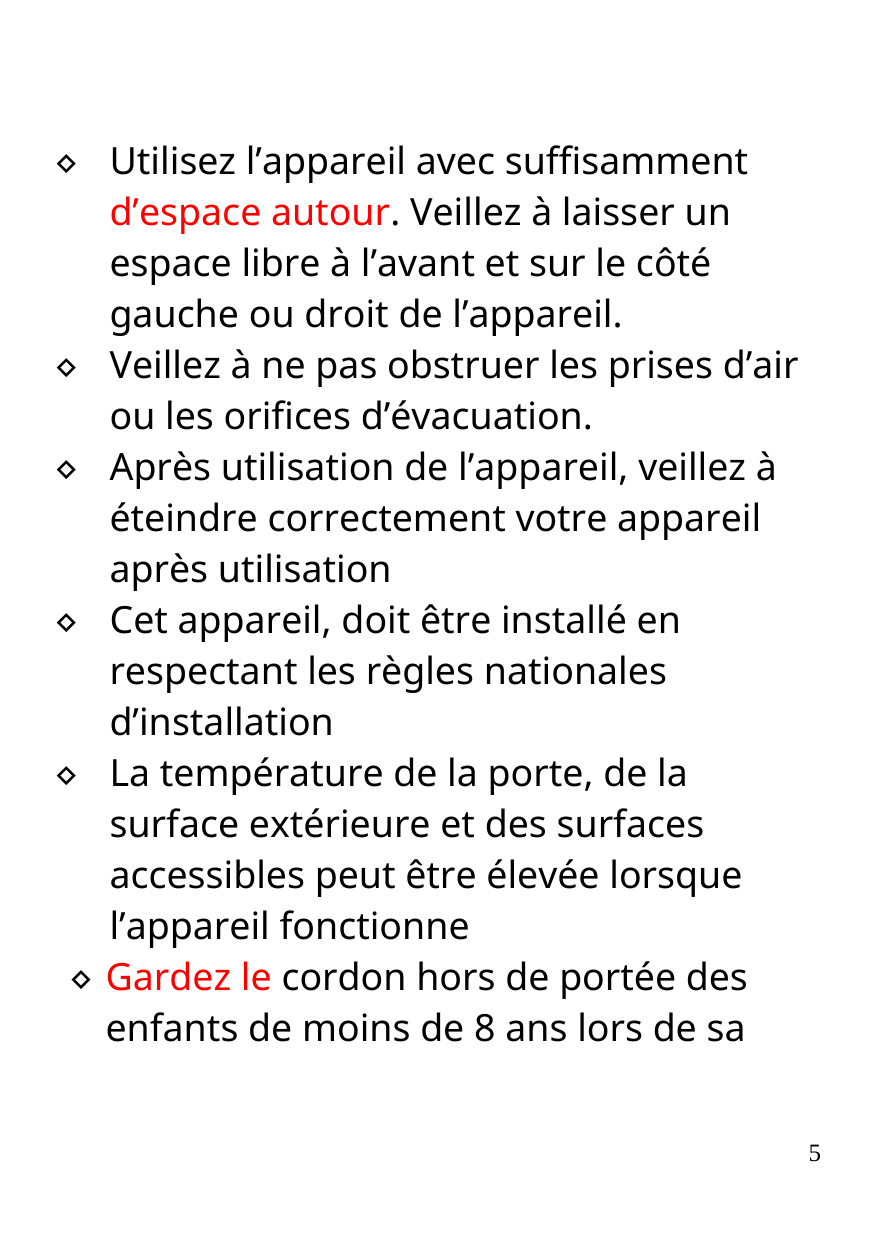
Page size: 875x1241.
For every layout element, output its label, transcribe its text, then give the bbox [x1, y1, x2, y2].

list La température de la porte, de la surface extérieure et des surfaces accessibles peut être élevée lorsque l’appareil fonctionne [53, 747, 821, 951]
list Après utilisation de l’appareil, veillez à éteindre correctement votre appareil après utilisation [53, 440, 821, 593]
list Cet appareil, doit être installé en respectant les règles nationales d’installation [53, 593, 821, 747]
list Veillez à ne pas obstruer les prises d’air ou les orifices d’évacuation. [53, 338, 821, 440]
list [68, 951, 821, 1053]
list Utilisez l’appareil avec suffisamment d’espace autour. Veillez à laisser un espace libre à l’avant et sur le côté gauche ou droit de l’appareil. [53, 134, 821, 338]
